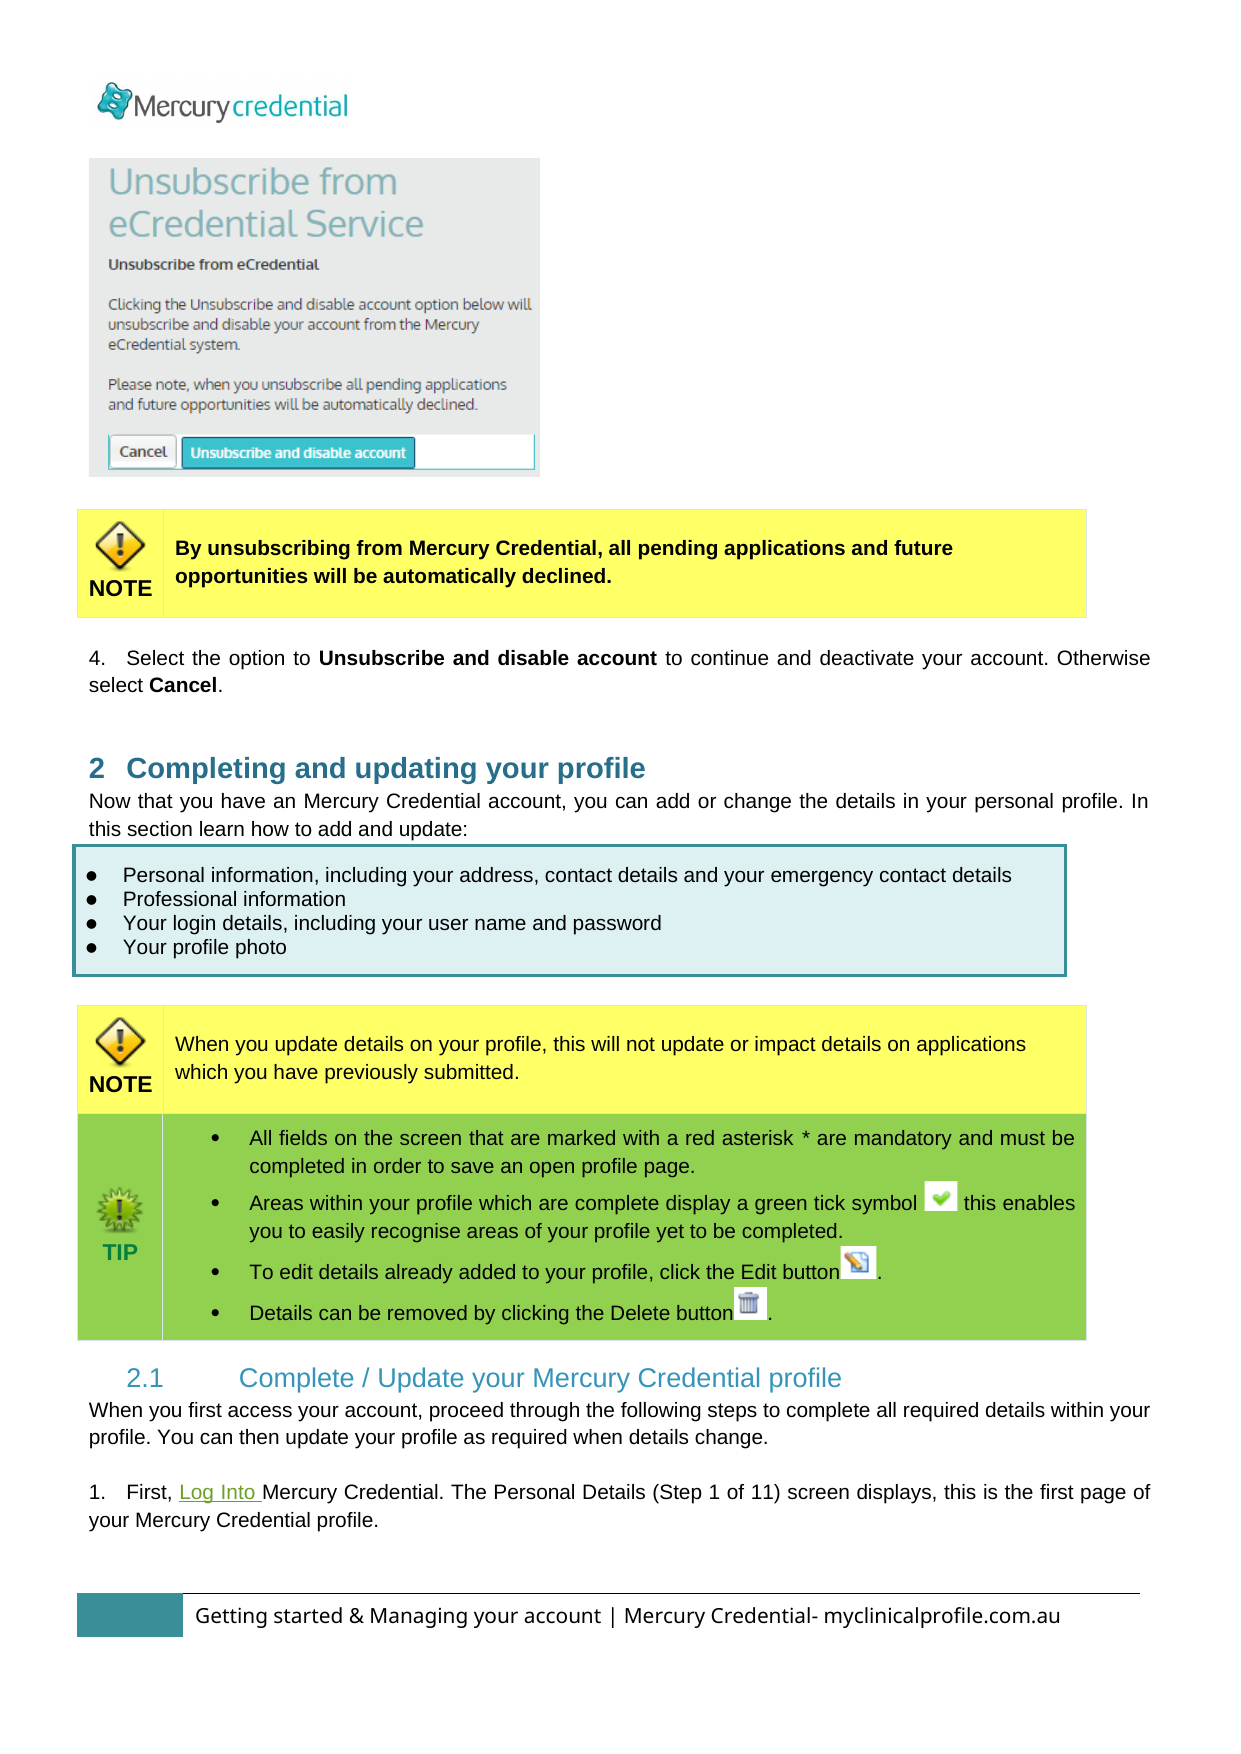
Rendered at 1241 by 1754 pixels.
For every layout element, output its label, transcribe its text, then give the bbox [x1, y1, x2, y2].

table_cell All fields on the screen that are marked with a red asterisk * are mandatory and must be completed in order to save an open profile page. Areas within your profile which are complete display a green tick symbol this enables you to easily recognise areas of your profile yet to be completed. To edit details already added to your profile, click the Edit button. Details can be removed by clicking the Delete button. [163, 1114, 1086, 1340]
text When you first access your account, proceed through the following steps to complete all required details within your profile. You can then update your profile as required when details change. [89, 1397, 1152, 1449]
table_header Personal information, including your address, contact details and your emergency contact details Professional information Your login details, including your user name and password Your profile photo [76, 847, 1064, 974]
table_header When you update details on your profile, this will not update or impact details on applications which you have previously submitted. [164, 1006, 1086, 1113]
picture [88, 158, 541, 477]
picture [88, 76, 353, 130]
picture [840, 1246, 877, 1279]
picture [95, 521, 146, 572]
picture [924, 1181, 958, 1211]
table_header By unsubscribing from Mercury Credential, all pending applications and future opportunities will be automatically declined. [164, 510, 1086, 617]
picture [95, 1017, 146, 1068]
table_header NOTE [78, 510, 163, 617]
picture [734, 1287, 767, 1320]
list First, Log Into Mercury Credential. The Personal Details (Step 1 of 11) screen displays, this is the first page of your Mercury Credential profile. [89, 1480, 1152, 1531]
table_header NOTE [78, 1006, 163, 1113]
table_cell TIP [78, 1114, 162, 1340]
subtitle Completing and updating your profile [89, 751, 1152, 784]
subtitle Complete / Update your Mercury Credential profile [126, 1362, 1152, 1393]
list Select the option to Unsubscribe and disable account to continue and deactivate your account. Otherwise select Cancel. [89, 646, 1152, 697]
text Now that you have an Mercury Credential account, you can add or change the details in your personal profile. In this section learn how to add and update: [89, 789, 1152, 841]
picture [95, 1185, 145, 1235]
